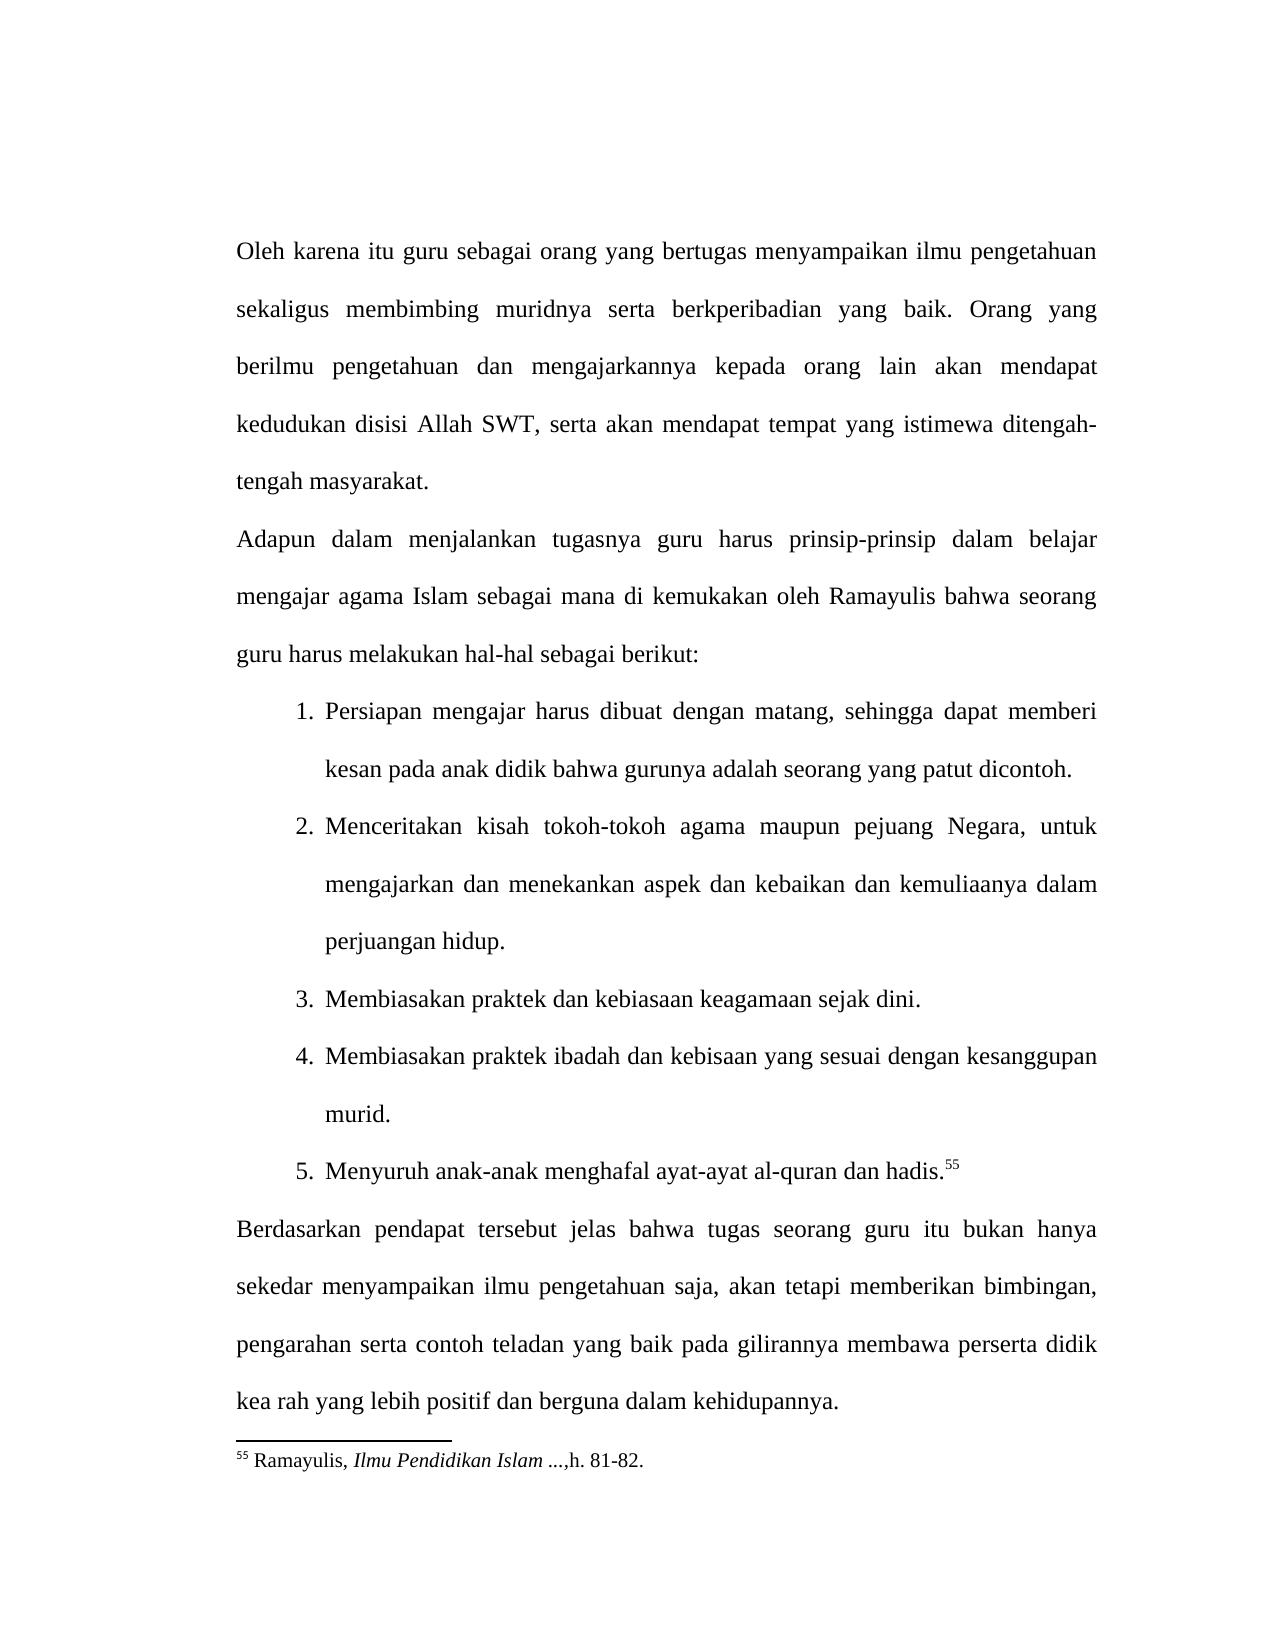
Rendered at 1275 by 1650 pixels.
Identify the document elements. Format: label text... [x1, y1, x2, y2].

list Persiapan mengajar harus dibuat dengan matang, sehingga dapat memberi kesan pada anak didik bahwa gurunya adalah seorang yang patut dicontoh. [295, 696, 1098, 782]
list Menyuruh anak-anak menghafal ayat-ayat al-quran dan hadis. [295, 1156, 1098, 1185]
list Menceritakan kisah tokoh-tokoh agama maupun pejuang Negara, untuk mengajarkan dan menekankan aspek dan kebaikan dan kemuliaanya dalam perjuangan hidup. [295, 811, 1098, 955]
text Berdasarkan pendapat tersebut jelas bahwa tugas seorang guru itu bukan hanya sekedar menyampaikan ilmu pengetahuan saja, akan tetapi memberikan bimbingan, pengarahan serta contoh teladan yang baik pada gilirannya membawa perserta didik kea rah yang lebih positif dan berguna dalam kehidupannya. [236, 1214, 1098, 1415]
text Adapun dalam menjalankan tugasnya guru harus prinsip-prinsip dalam belajar mengajar agama Islam sebagai mana di kemukakan oleh Ramayulis bahwa seorang guru harus melakukan hal-hal sebagai berikut: [236, 524, 1098, 667]
list Membiasakan praktek ibadah dan kebisaan yang sesuai dengan kesanggupan murid. [295, 1041, 1098, 1127]
list Membiasakan praktek dan kebiasaan keagamaan sejak dini. [295, 984, 1098, 1012]
text Oleh karena itu guru sebagai orang yang bertugas menyampaikan ilmu pengetahuan sekaligus membimbing muridnya serta berkperibadian yang baik. Orang yang berilmu pengetahuan dan mengajarkannya kepada orang lain akan mendapat kedudukan disisi Allah SWT, serta akan mendapat tempat yang istimewa ditengah-tengah masyarakat. [236, 236, 1098, 495]
